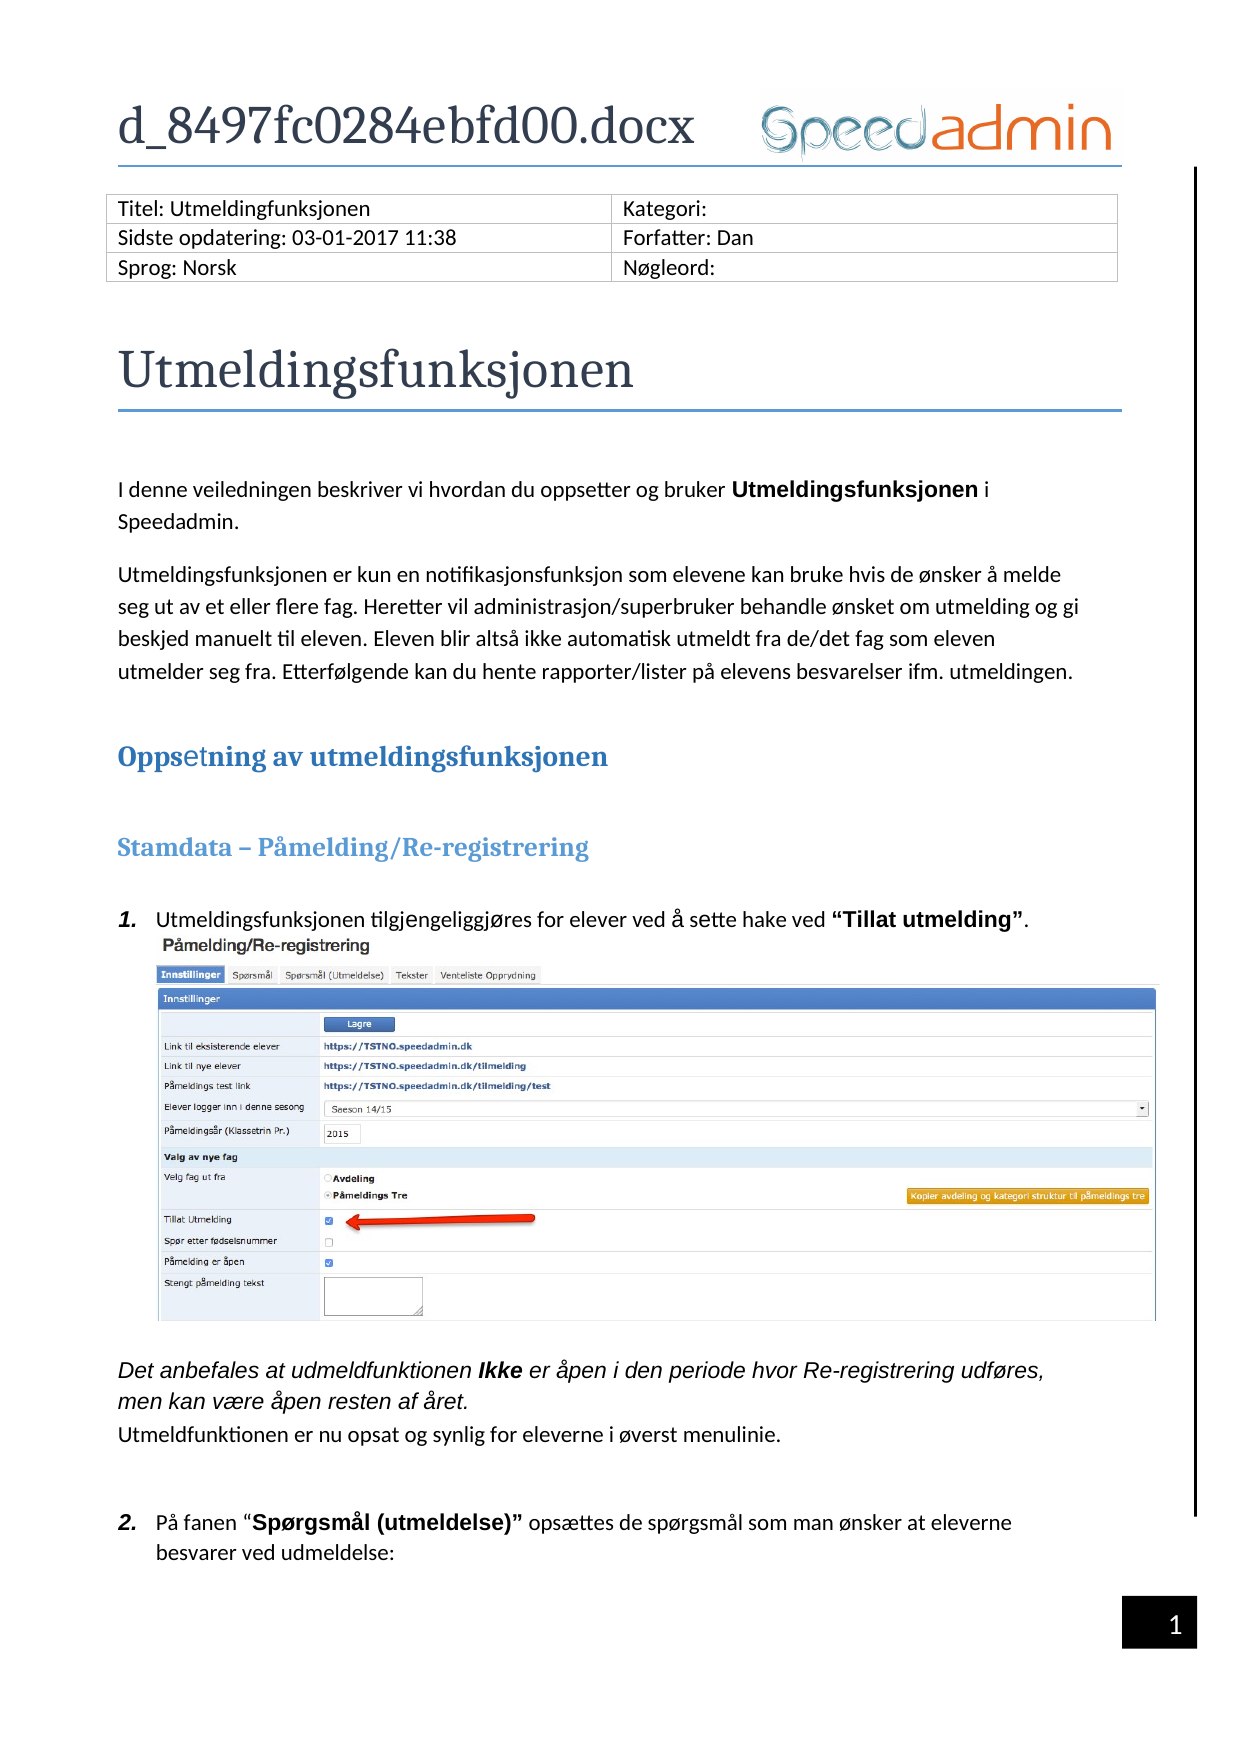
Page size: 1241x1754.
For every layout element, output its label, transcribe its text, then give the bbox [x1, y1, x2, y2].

title Utmeldingsfunksjonen [118, 339, 1122, 409]
table_header Kategori: [612, 195, 1117, 222]
picture [155, 935, 1160, 1321]
list Utmeldingsfunksjonen tilgjengeliggjøres for elever ved å sette hake ved “Tillat utmelding”. [118, 905, 1086, 933]
text Det anbefales at udmeldfunktionen Ikke er åpen i den periode hvor Re-registrering udføres, men kan være åpen resten af året. [118, 1357, 1087, 1415]
text I denne veiledningen beskriver vi hvordan du oppsetter og bruker Utmeldingsfunksjonen i Speedadmin. [118, 475, 1086, 535]
table_cell Sprog: Norsk [107, 253, 611, 281]
table_cell Nøgleord: [612, 253, 1117, 281]
list På fanen “Spørgsmål (utmeldelse)” opsættes de spørgsmål som man ønsker at eleverne besvarer ved udmeldelse: [118, 1508, 1086, 1566]
subtitle Stamdata – Påmelding/Re-registrering [118, 832, 1122, 863]
text Utmeldfunktionen er nu opsat og synlig for eleverne i øverst menulinie. [118, 1420, 1086, 1448]
picture [759, 87, 1123, 168]
text Utmeldingsfunksjonen er kun en notifikasjonsfunksjon som elevene kan bruke hvis de ønsker å melde seg ut av et eller flere fag. Heretter vil administrasjon/superbruker behandle ønsket om utmelding og gi beskjed manuelt til eleven. Eleven blir altså ikke automatisk utmeldt fra de/det fag som eleven utmelder seg fra. Etterfølgende kan du hente rapporter/lister på elevens besvarelser ifm. utmeldingen. [118, 560, 1086, 685]
table_cell Forfatter: Dan [612, 224, 1117, 252]
subtitle Oppsetning av utmeldingsfunksjonen [118, 739, 1122, 774]
table_cell Sidste opdatering: 03-01-2017 11:38 [107, 224, 611, 252]
picture [759, 123, 765, 138]
table_header Titel: Utmeldingfunksjonen [107, 195, 611, 222]
